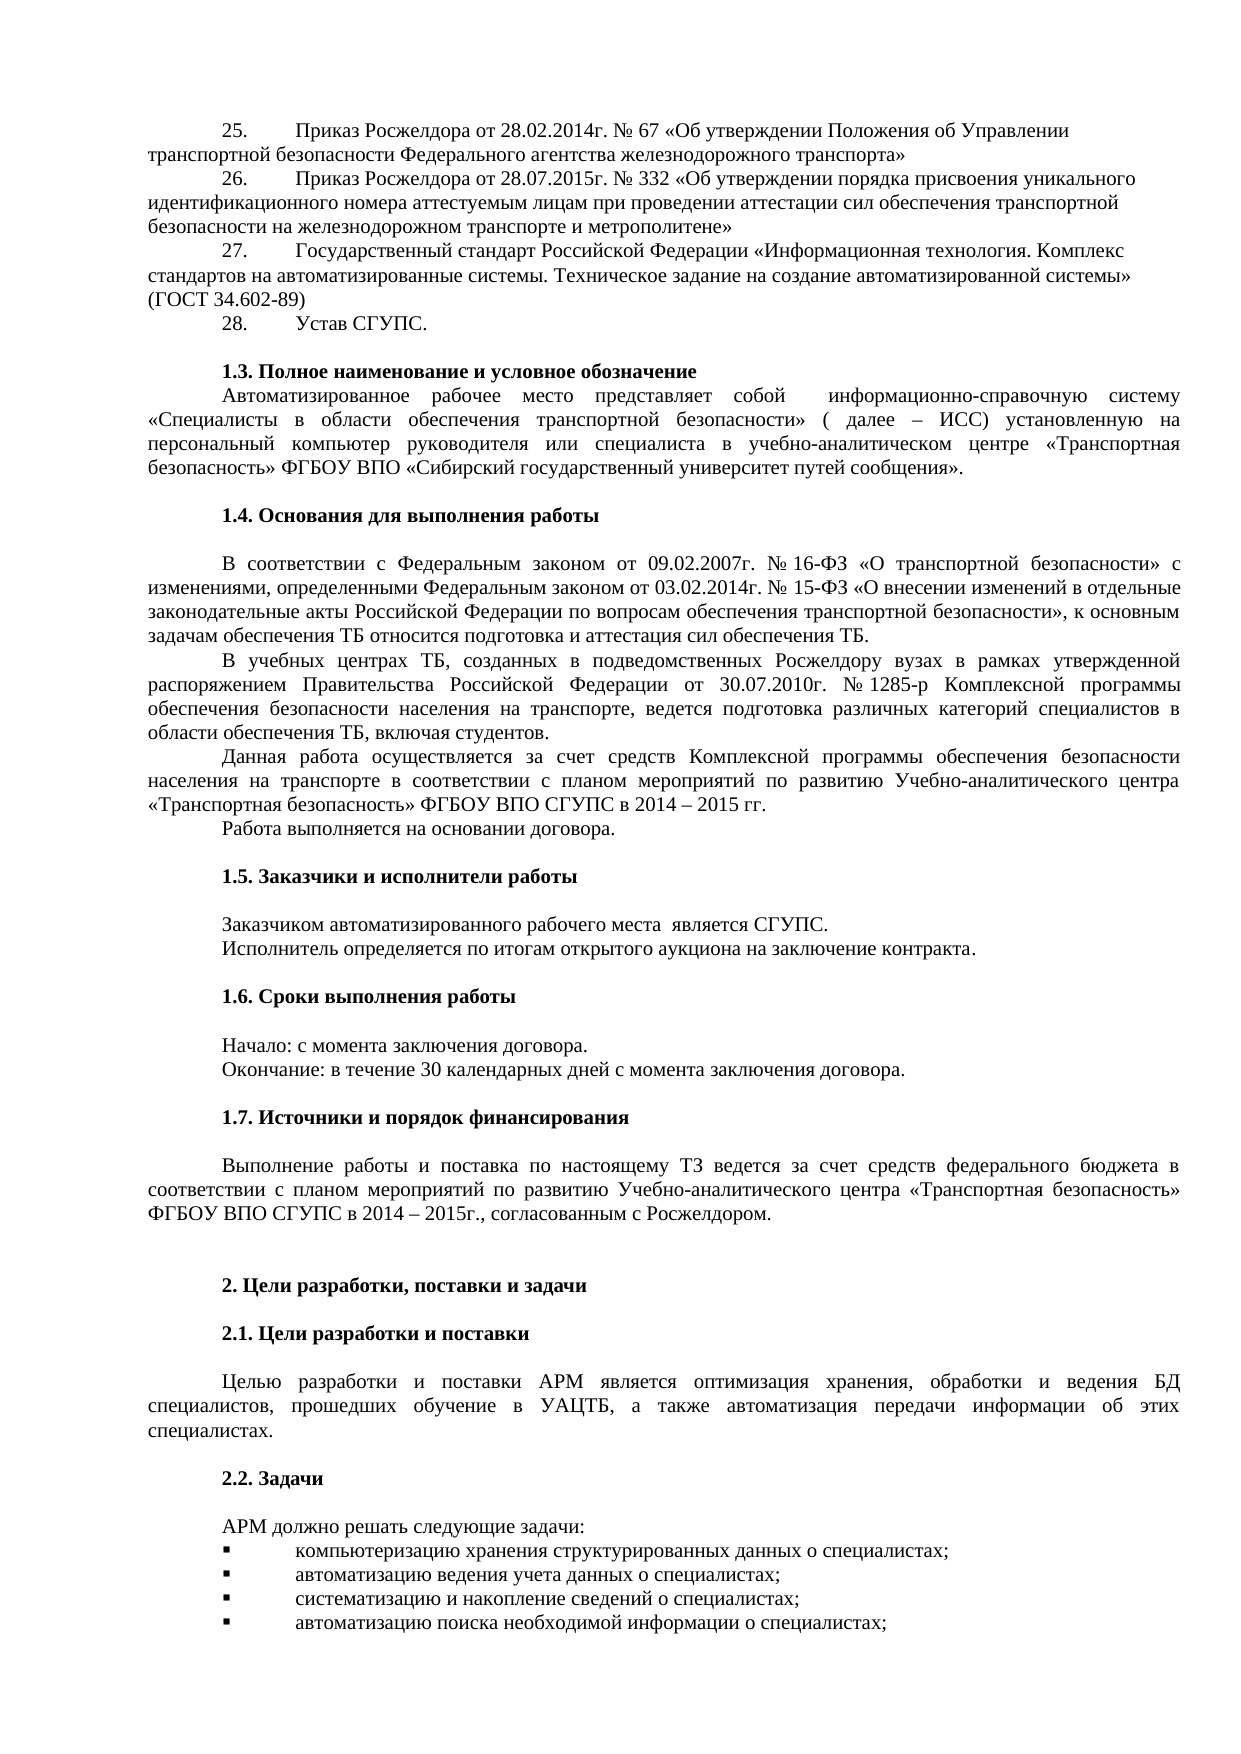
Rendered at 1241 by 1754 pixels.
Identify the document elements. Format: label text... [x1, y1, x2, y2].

text 2.1. Цели разработки и поставки [148, 1321, 1181, 1345]
text Выполнение работы и поставка по настоящему ТЗ ведется за счет средств федерального бюджета в соответствии с планом мероприятий по развитию Учебно-аналитического центра «Транспортная безопасность» ФГБОУ ВПО СГУПС в 2014 – 2015г., согласованным с Росжелдором. [148, 1153, 1181, 1225]
list автоматизацию ведения учета данных о специалистах; [148, 1562, 1181, 1586]
list Государственный стандарт Российской Федерации «Информационная технология. Комплекс стандартов на автоматизированные системы. Техническое задание на создание автоматизированной системы» (ГОСТ 34.602-89) [148, 238, 1181, 311]
text Окончание: в течение 30 календарных дней с момента заключения договора. [148, 1057, 1181, 1081]
text Работа выполняется на основании договора. [148, 816, 1181, 840]
text Данная работа осуществляется за счет средств Комплексной программы обеспечения безопасности населения на транспорте в соответствии с планом мероприятий по развитию Учебно-аналитического центра «Транспортная безопасность» ФГБОУ ВПО СГУПС в 2014 – 2015 гг. [148, 744, 1181, 816]
list Устав СГУПС. [148, 311, 1181, 335]
text АРМ должно решать следующие задачи: [148, 1514, 1181, 1538]
text 1.7. Источники и порядок финансирования [148, 1105, 1181, 1129]
list Приказ Росжелдора от 28.07.2015г. № 332 «Об утверждении порядка присвоения уникального идентификационного номера аттестуемым лицам при проведении аттестации сил обеспечения транспортной безопасности на железнодорожном транспорте и метрополитене» [148, 166, 1181, 238]
text Заказчиком автоматизированного рабочего места является СГУПС. [148, 912, 1181, 936]
text 2. Цели разработки, поставки и задачи [148, 1273, 1181, 1297]
list компьютеризацию хранения структурированных данных о специалистах; [148, 1538, 1181, 1562]
text В учебных центрах ТБ, созданных в подведомственных Росжелдору вузах в рамках утвержденной распоряжением Правительства Российской Федерации от 30.07.2010г. № 1285-р Комплексной программы обеспечения безопасности населения на транспорте, ведется подготовка различных категорий специалистов в области обеспечения ТБ, включая студентов. [148, 647, 1181, 744]
text В соответствии с Федеральным законом от 09.02.2007г. № 16-ФЗ «О транспортной безопасности» с изменениями, определенными Федеральным законом от 03.02.2014г. № 15-ФЗ «О внесении изменений в отдельные законодательные акты Российской Федерации по вопросам обеспечения транспортной безопасности», к основным задачам обеспечения ТБ относится подготовка и аттестация сил обеспечения ТБ. [148, 551, 1181, 647]
text 1.5. Заказчики и исполнители работы [148, 864, 1181, 888]
text 1.3. Полное наименование и условное обозначение [148, 359, 1181, 383]
list автоматизацию поиска необходимой информации о специалистах; [148, 1610, 1181, 1634]
list систематизацию и накопление сведений о специалистах; [148, 1586, 1181, 1610]
text 1.6. Сроки выполнения работы [148, 984, 1181, 1008]
text 2.2. Задачи [148, 1466, 1181, 1490]
text Начало: с момента заключения договора. [148, 1032, 1181, 1057]
text Исполнитель определяется по итогам открытого аукциона на заключение контракта. [148, 936, 1181, 960]
text 1.4. Основания для выполнения работы [148, 503, 1181, 527]
text Целью разработки и поставки АРМ является оптимизация хранения, обработки и ведения БД специалистов, прошедших обучение в УАЦТБ, а также автоматизация передачи информации об этих специалистах. [148, 1369, 1181, 1442]
list Приказ Росжелдора от 28.02.2014г. № 67 «Об утверждении Положения об Управлении транспортной безопасности Федерального агентства железнодорожного транспорта» [148, 118, 1181, 166]
text Автоматизированное рабочее место представляет собой информационно-справочную систему «Специалисты в области обеспечения транспортной безопасности» ( далее – ИСС) установленную на персональный компьютер руководителя или специалиста в учебно-аналитическом центре «Транспортная безопасность» ФГБОУ ВПО «Сибирский государственный университет путей сообщения». [148, 383, 1181, 479]
